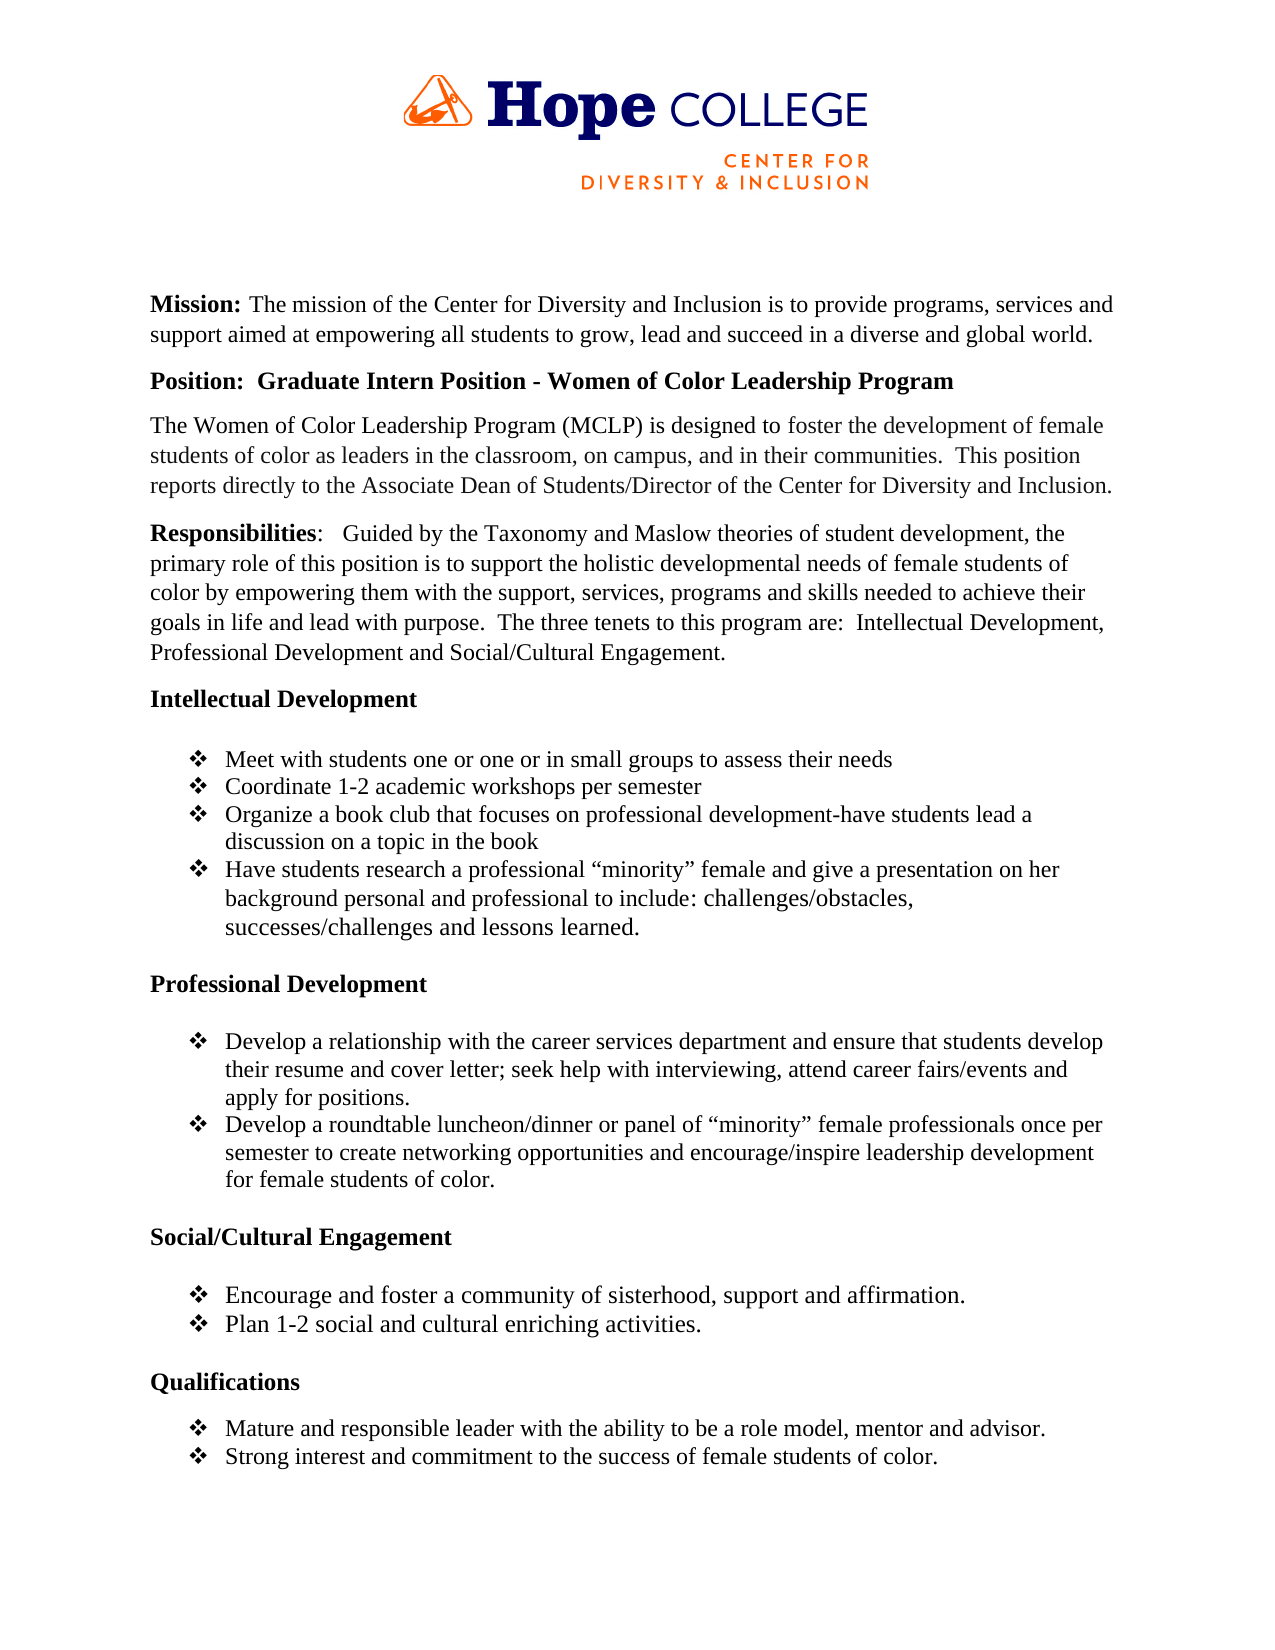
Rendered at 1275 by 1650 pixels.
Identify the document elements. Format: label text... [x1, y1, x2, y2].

list Develop a roundtable luncheon/dinner or panel of “minority” female professionals once per semester to create networking opportunities and encourage/inspire leadership development for female students of color. [187, 1110, 1125, 1193]
list Organize a book club that focuses on professional development-have students lead a discussion on a topic in the book [187, 800, 1125, 855]
text Professional Development [150, 969, 1125, 998]
list Plan 1-2 social and cultural enriching activities. [187, 1309, 1125, 1338]
list Mature and responsible leader with the ability to be a role model, mentor and advisor. [187, 1414, 1125, 1442]
text Qualifications [150, 1367, 1125, 1396]
text Intellectual Development [150, 684, 1125, 713]
list Meet with students one or one or in small groups to assess their needs [187, 744, 1125, 772]
text Mission: The mission of the Center for Diversity and Inclusion is to provide programs, services and support aimed at empowering all students to grow, lead and succeed in a diverse and global world. [150, 289, 1125, 347]
text Responsibilities: Guided by the Taxonomy and Maslow theories of student development, the primary role of this position is to support the holistic developmental needs of female students of color by empowering them with the support, services, programs and skills needed to achieve their goals in life and lead with purpose. The three tenets to this program are: Intellectual Development, Professional Development and Social/Cultural Engagement. [150, 518, 1125, 666]
list Have students research a professional “minority” female and give a presentation on her background personal and professional to include: challenges/obstacles, successes/challenges and lessons learned. [187, 855, 1125, 940]
text Social/Cultural Engagement [150, 1222, 1125, 1251]
text Position: Graduate Intern Position - Women of Color Leadership Program [150, 366, 1125, 395]
list Develop a relationship with the career services department and ensure that students develop their resume and cover letter; seek help with interviewing, attend career fairs/events and apply for positions. [187, 1027, 1125, 1110]
picture [403, 75, 872, 195]
list Strong interest and commitment to the success of female students of color. [187, 1442, 1125, 1470]
list Encourage and foster a community of sisterhood, support and affirmation. [187, 1280, 1125, 1309]
text The Women of Color Leadership Program (MCLP) is designed to foster the development of female students of color as leaders in the classroom, on campus, and in their communities. This position reports directly to the Associate Dean of Students/Director of the Center for Diversity and Inclusion. [150, 412, 1125, 499]
list Coordinate 1-2 academic workshops per semester [187, 772, 1125, 800]
